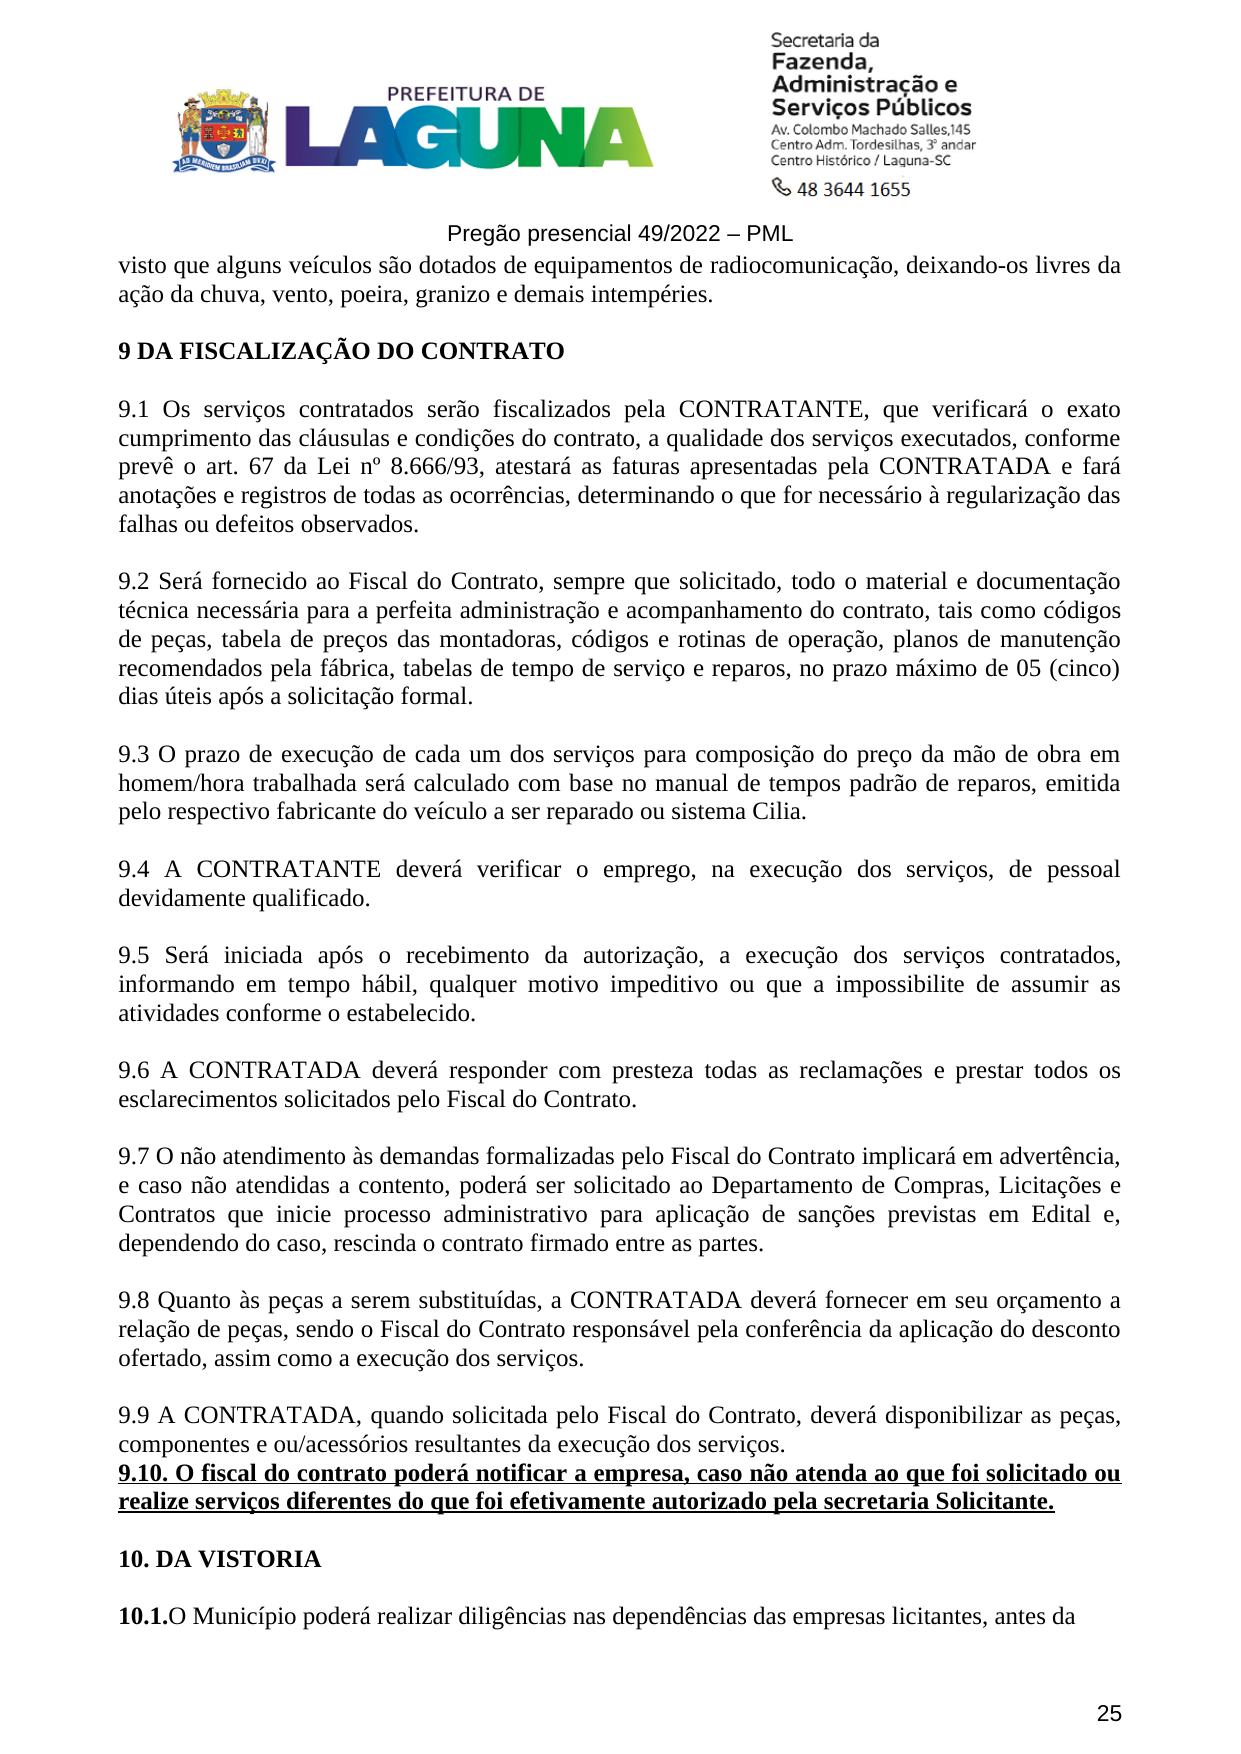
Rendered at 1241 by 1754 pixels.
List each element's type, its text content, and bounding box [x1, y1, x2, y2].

text 9.8 Quanto às peças a serem substituídas, a CONTRATADA deverá fornecer em seu orçamento a relação de peças, sendo o Fiscal do Contrato responsável pela conferência da aplicação do desconto ofertado, assim como a execução dos serviços. [118, 1285, 1122, 1371]
text 9.3 O prazo de execução de cada um dos serviços para composição do preço da mão de obra em homem/hora trabalhada será calculado com base no manual de tempos padrão de reparos, emitida pelo respectivo fabricante do veículo a ser reparado ou sistema Cilia. [118, 739, 1122, 825]
text 9.6 A CONTRATADA deverá responder com presteza todas as reclamações e prestar todos os esclarecimentos solicitados pelo Fiscal do Contrato. [118, 1055, 1122, 1113]
text 9.5 Será iniciada após o recebimento da autorização, a execução dos serviços contratados, informando em tempo hábil, qualquer motivo impeditivo ou que a impossibilite de assumir as atividades conforme o estabelecido. [118, 940, 1122, 1026]
text 10. DA VISTORIA [118, 1544, 1122, 1573]
picture [118, 23, 1004, 220]
text 9.9 A CONTRATADA, quando solicitada pelo Fiscal do Contrato, deverá disponibilizar as peças, componentes e ou/acessórios resultantes da execução dos serviços. [118, 1400, 1122, 1458]
text 9.10. O fiscal do contrato poderá notificar a empresa, caso não atenda ao que foi solicitado ou realize serviços diferentes do que foi efetivamente autorizado pela secretaria Solicitante. [118, 1484, 1122, 1515]
text 9.2 Será fornecido ao Fiscal do Contrato, sempre que solicitado, todo o material e documentação técnica necessária para a perfeita administração e acompanhamento do contrato, tais como códigos de peças, tabela de preços das montadoras, códigos e rotinas de operação, planos de manutenção recomendados pela fábrica, tabelas de tempo de serviço e reparos, no prazo máximo de 05 (cinco) dias úteis após a solicitação formal. [118, 566, 1122, 710]
text 9.1 Os serviços contratados serão fiscalizados pela CONTRATANTE, que verificará o exato cumprimento das cláusulas e condições do contrato, a qualidade dos serviços executados, conforme prevê o art. 67 da Lei nº 8.666/93, atestará as faturas apresentadas pela CONTRATADA e fará anotações e registros de todas as ocorrências, determinando o que for necessário à regularização das falhas ou defeitos observados. [118, 394, 1122, 538]
text 9 DA FISCALIZAÇÃO DO CONTRATO [118, 336, 1122, 365]
text 9.4 A CONTRATANTE deverá verificar o emprego, na execução dos serviços, de pessoal devidamente qualificado. [118, 854, 1122, 911]
text 9.7 O não atendimento às demandas formalizadas pelo Fiscal do Contrato implicará em advertência, e caso não atendidas a contento, poderá ser solicitado ao Departamento de Compras, Licitações e Contratos que inicie processo administrativo para aplicação de sanções previstas em Edital e, dependendo do caso, rescinda o contrato firmado entre as partes. [118, 1141, 1122, 1256]
text 9.10. O fiscal do contrato poderá notificar a empresa, caso não atenda ao que foi solicitado ou realize serviços diferentes do que foi efetivamente autorizado pela secretaria Solicitante. [118, 1458, 1122, 1483]
